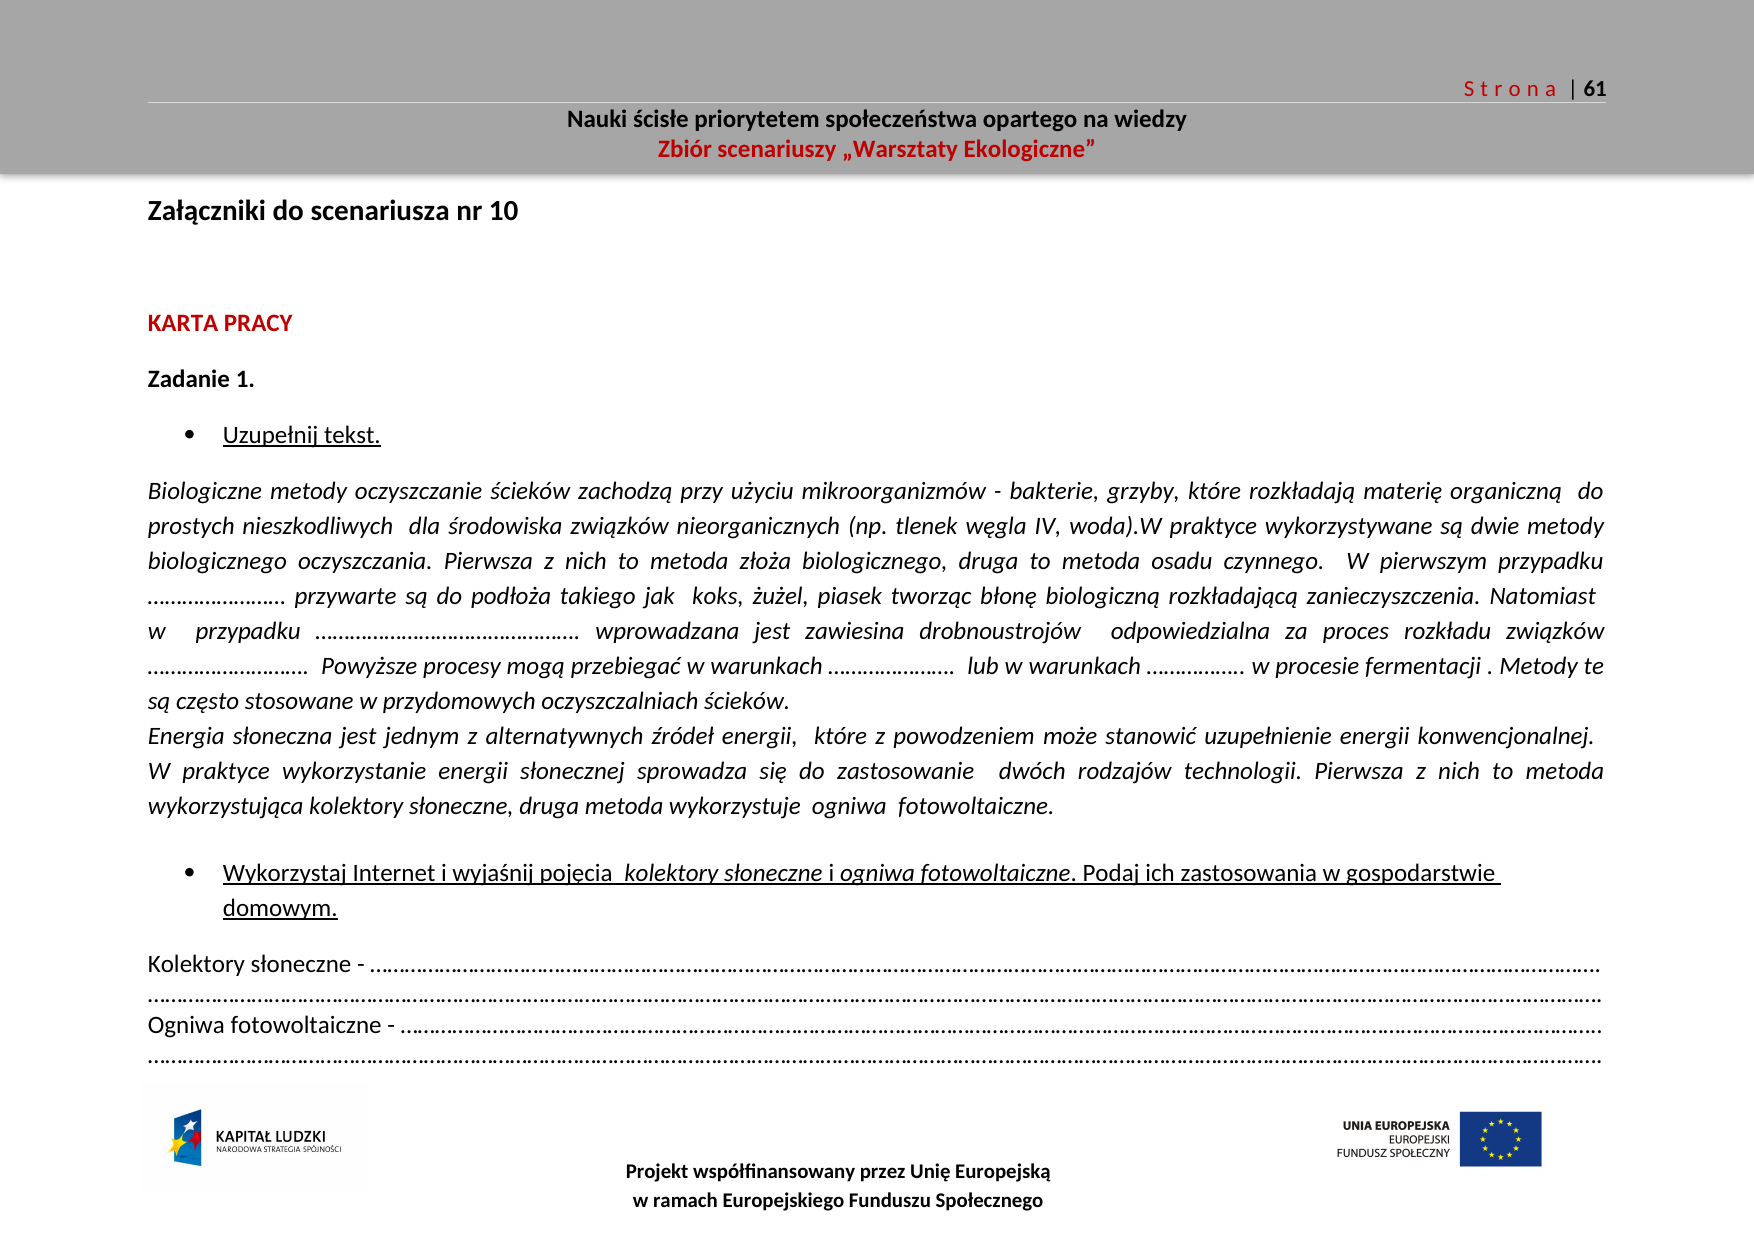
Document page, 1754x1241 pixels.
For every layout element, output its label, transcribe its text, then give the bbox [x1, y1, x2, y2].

list Uzupełnij tekst. [185, 419, 1606, 450]
text Kolektory słoneczne - ……………………………………………………………………………………………………………………………………………………………………………………………. [148, 948, 1606, 978]
text Energia słoneczna jest jednym z alternatywnych źródeł energii, które z powodzeniem może stanowić uzupełnienie energii konwencjonalnej. W praktyce wykorzystanie energii słonecznej sprowadza się do zastosowanie dwóch rodzajów technologii. Pierwsza z nich to metoda wykorzystująca kolektory słoneczne, druga metoda wykorzystuje ogniwa fotowoltaiczne. [148, 720, 1606, 821]
text ………………………………………………………………………………………………………………………………………………………………………………………………………………………………. [148, 978, 1606, 1009]
text ………………………………………………………………………………………………………………………………………………………………………………………………………………………………. [148, 1039, 1606, 1070]
text Biologiczne metody oczyszczanie ścieków zachodzą przy użyciu mikroorganizmów - bakterie, grzyby, które rozkładają materię organiczną do prostych nieszkodliwych dla środowiska związków nieorganicznych (np. tlenek węgla IV, woda).W praktyce wykorzystywane są dwie metody biologicznego oczyszczania. Pierwsza z nich to metoda złoża biologicznego, druga to metoda osadu czynnego. W pierwszym przypadku …………………… przywarte są do podłoża takiego jak koks, żużel, piasek tworząc błonę biologiczną rozkładającą zanieczyszczenia. Natomiast w przypadku ………………………………………. wprowadzana jest zawiesina drobnoustrojów odpowiedzialna za proces rozkładu związków ………………………. Powyższe procesy mogą przebiegać w warunkach …………………. lub w warunkach …………….. w procesie fermentacji . Metody te są często stosowane w przydomowych oczyszczalniach ścieków. [148, 475, 1606, 716]
text Załączniki do scenariusza nr 10 [148, 192, 1606, 227]
list Wykorzystaj Internet i wyjaśnij pojęcia kolektory słoneczne i ogniwa fotowoltaiczne. Podaj ich zastosowania w gospodarstwie domowym. [185, 857, 1606, 923]
text Zadanie 1. [148, 363, 1606, 394]
text KARTA PRACY [148, 307, 1606, 338]
text Ogniwa fotowoltaiczne - ……………………………………………………………………………………………………………………………………………………………………………………….. [148, 1009, 1606, 1039]
picture [139, 1082, 368, 1194]
picture [1318, 1094, 1560, 1184]
